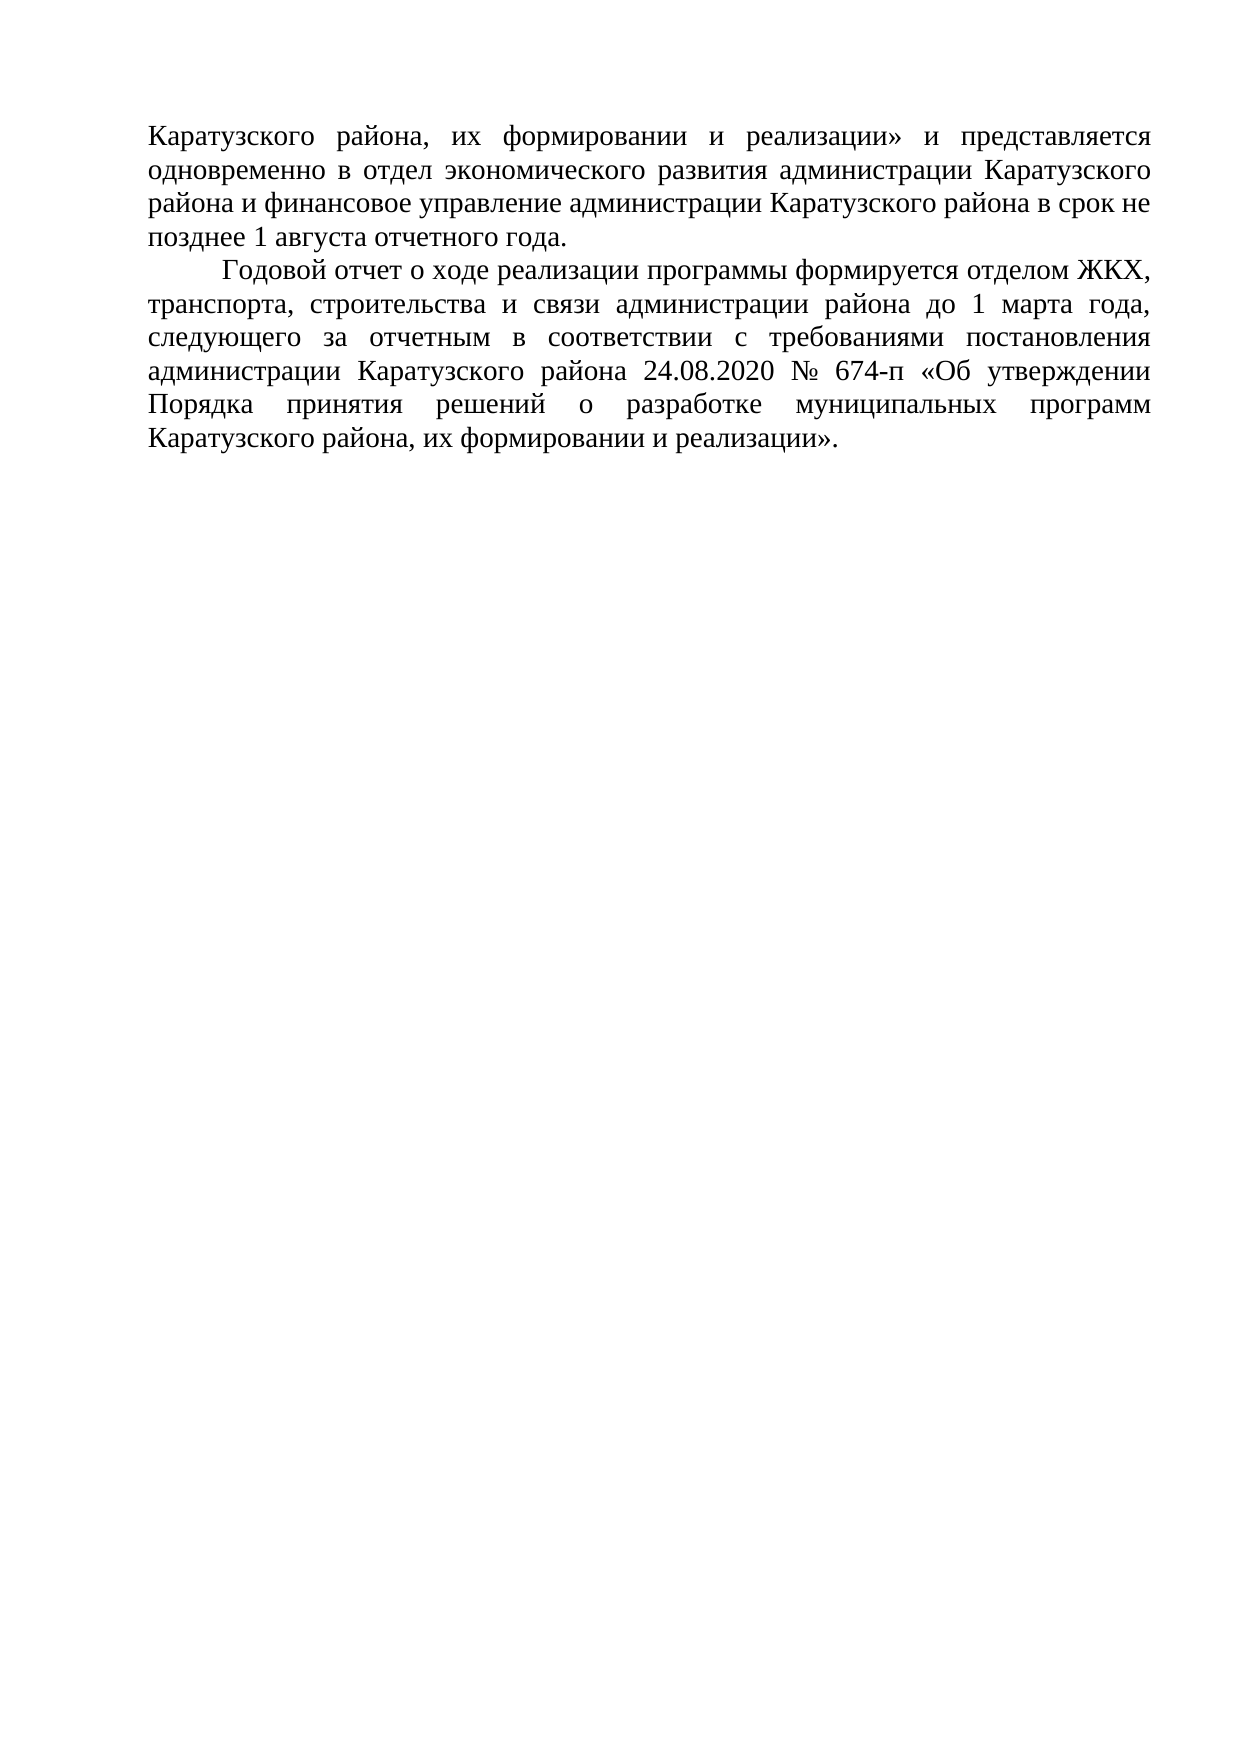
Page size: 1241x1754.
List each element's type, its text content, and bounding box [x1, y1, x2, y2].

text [148, 118, 1152, 252]
text Годовой отчет о ходе реализации программы формируется отделом ЖКХ, транспорта, строительства и связи администрации района до 1 марта года, следующего за отчетным в соответствии с требованиями постановления администрации Каратузского района 24.08.2020 № 674-п «Об утверждении Порядка принятия решений о разработке муниципальных программ Каратузского района, их формировании и реализации». [148, 252, 1152, 454]
